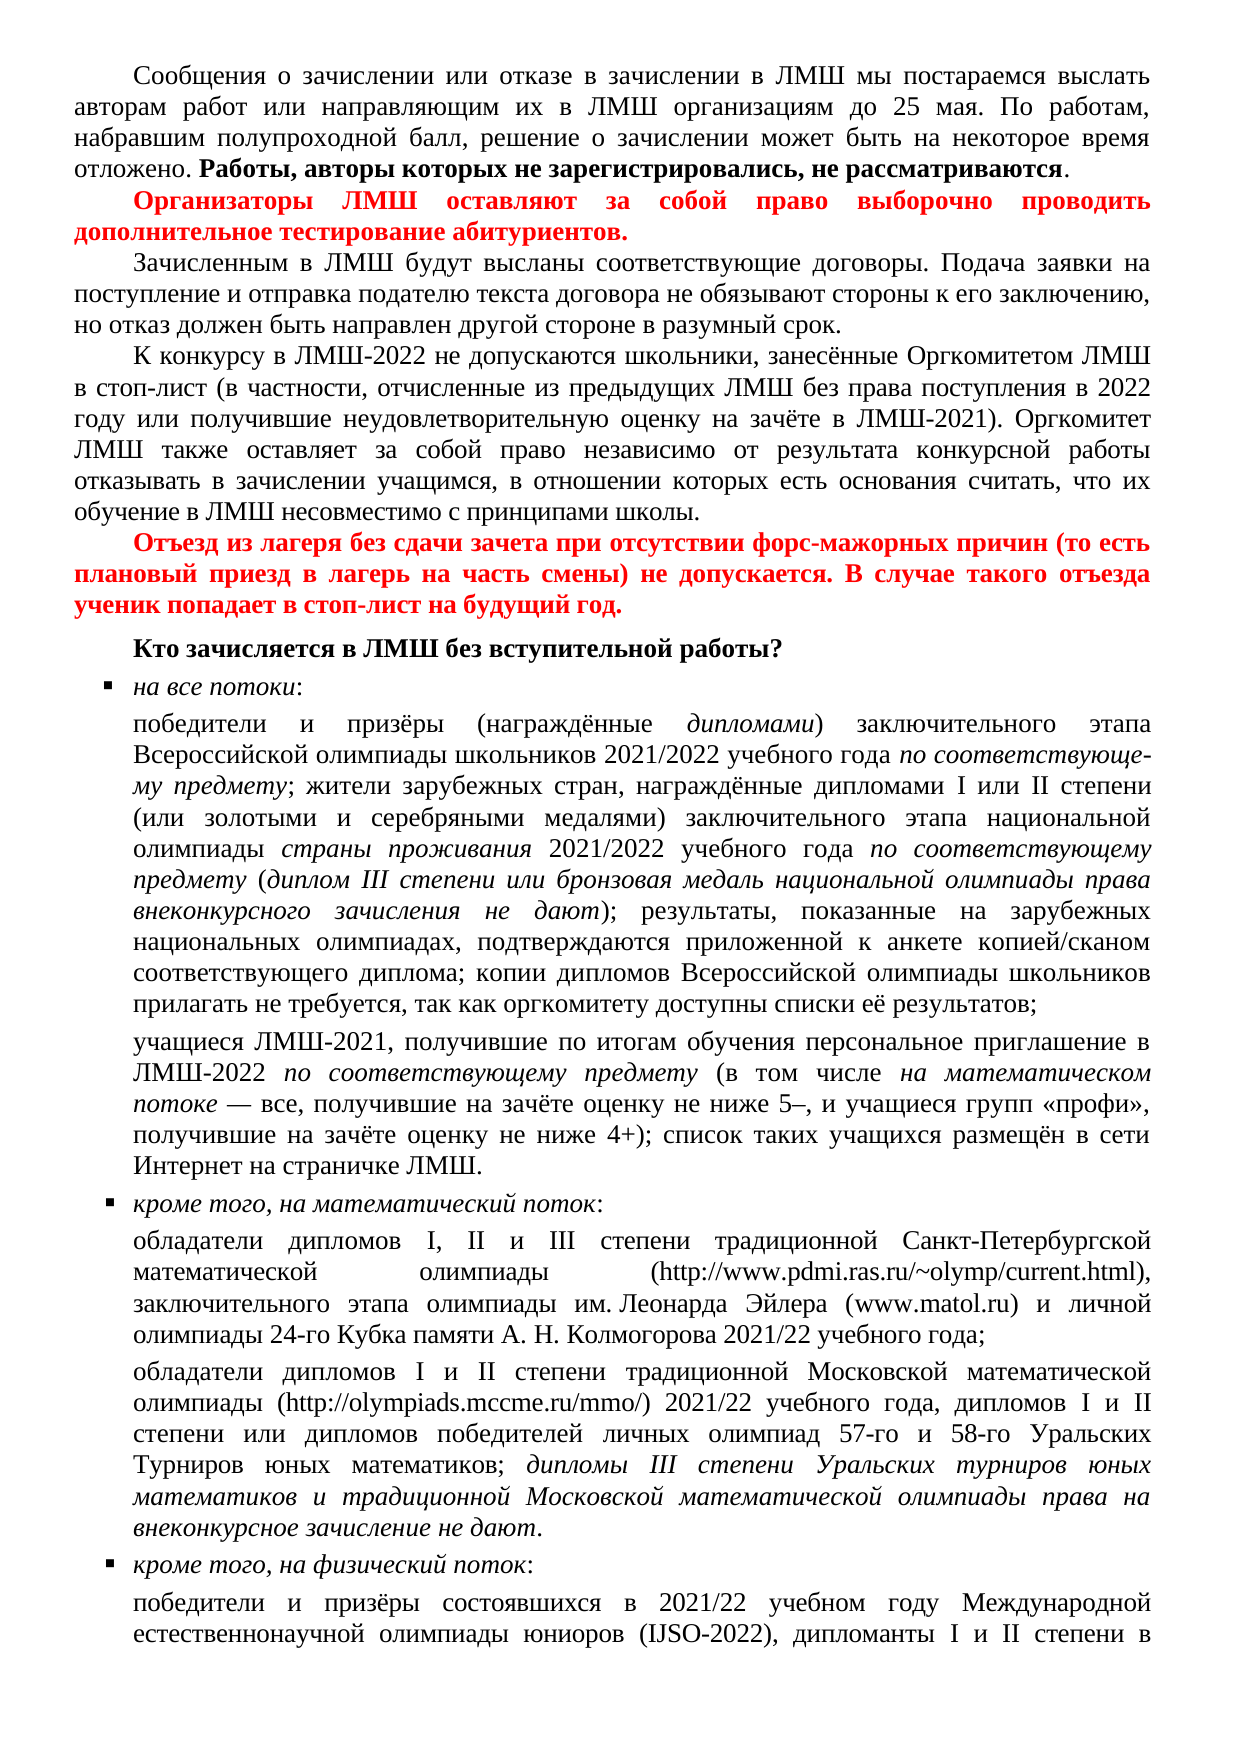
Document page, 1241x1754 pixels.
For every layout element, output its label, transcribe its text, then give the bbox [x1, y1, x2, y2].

text обладатели дипломов I, II и III степени традиционной Санкт-Петербургской математической олимпиады (http://www.pdmi.ras.ru/~olymp/current.html), заключительного этапа олимпиады им. Леонарда Эйлера (www.matol.ru) и личной олимпиады 24-го Кубка памяти А. Н. Колмогорова 2021/22 учебного года; [133, 1224, 1152, 1349]
text обладатели дипломов I и II степени традиционной Московской математической олимпиады (http://olympiads.mccme.ru/mmo/) 2021/22 учебного года, дипломов I и II степени или дипломов победителей личных олимпиад 57-го и 58-го Уральских Турниров юных математиков; дипломы III степени Уральских турниров юных математиков и традиционной Московской математической олимпиады права на внеконкурсное зачисление не дают. [133, 1355, 1152, 1542]
text К конкурсу в ЛМШ-2022 не допускаются школьники, занесённые Оргкомитетом ЛМШ в стоп-лист (в частности, отчисленные из предыдущих ЛМШ без права поступления в 2022 году или получившие неудовлетворительную оценку на зачёте в ЛМШ-2021). Оргкомитет ЛМШ также оставляет за собой право независимо от результата конкурсной работы отказывать в зачислении учащимся, в отношении которых есть основания считать, что их обучение в ЛМШ несовместимо с принципами школы. [74, 339, 1152, 526]
text Отъезд из лагеря без сдачи зачета при отсутствии форс-мажорных причин (то есть плановый приезд в лагерь на часть смены) не допускается. В случае такого отъезда ученик попадает в стоп-лист на будущий год. [74, 526, 1152, 620]
text Организаторы ЛМШ оставляют за собой право выборочно проводить дополнительное тестирование абитуриентов. [74, 184, 1152, 246]
list на все потоки: [102, 670, 1152, 701]
text победители и призёры (награждённые дипломами) заключительного этапа Всероссийской олимпиады школьников 2021/2022 учебного года по соответствующему предмету; жители зарубежных стран, награждённые дипломами I или II степени (или золотыми и серебряными медалями) заключительного этапа национальной олимпиады страны проживания 2021/2022 учебного года по соответствующему предмету (диплом III степени или бронзовая медаль национальной олимпиады права внеконкурсного зачисления не дают); результаты, показанные на зарубежных национальных олимпиадах, подтверждаются приложенной к анкете копией/сканом соответствующего диплома; копии дипломов Всероссийской олимпиады школьников прилагать не требуется, так как оргкомитету доступны списки её результатов; [133, 707, 1152, 1019]
text Зачисленным в ЛМШ будут высланы соответствующие договоры. Подача заявки на поступление и отправка подателю текста договора не обязывают стороны к его заключению, но отказ должен быть направлен другой стороне в разумный срок. [74, 246, 1152, 339]
text учащиеся ЛМШ-2021, получившие по итогам обучения персональное приглашение в ЛМШ-2022 по соответствующему предмету (в том числе на математическом потоке — все, получившие на зачёте оценку не ниже 5–, и учащиеся групп «профи», получившие на зачёте оценку не ниже 4+); список таких учащихся размещён в сети Интернет на страничке ЛМШ. [133, 1025, 1152, 1181]
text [133, 1586, 1152, 1648]
text Сообщения о зачислении или отказе в зачислении в ЛМШ мы постараемся выслать авторам работ или направляющим их в ЛМШ организациям до 25 мая. По работам, набравшим полупроходной балл, решение о зачислении может быть на некоторое время отложено. Работы, авторы которых не зарегистрировались, не рассматриваются. [74, 59, 1152, 184]
list кроме того, на физический поток: [103, 1548, 1152, 1579]
list кроме того, на математический поток: [103, 1187, 1152, 1218]
text Кто зачисляется в ЛМШ без вступительной работы? [74, 632, 1152, 663]
